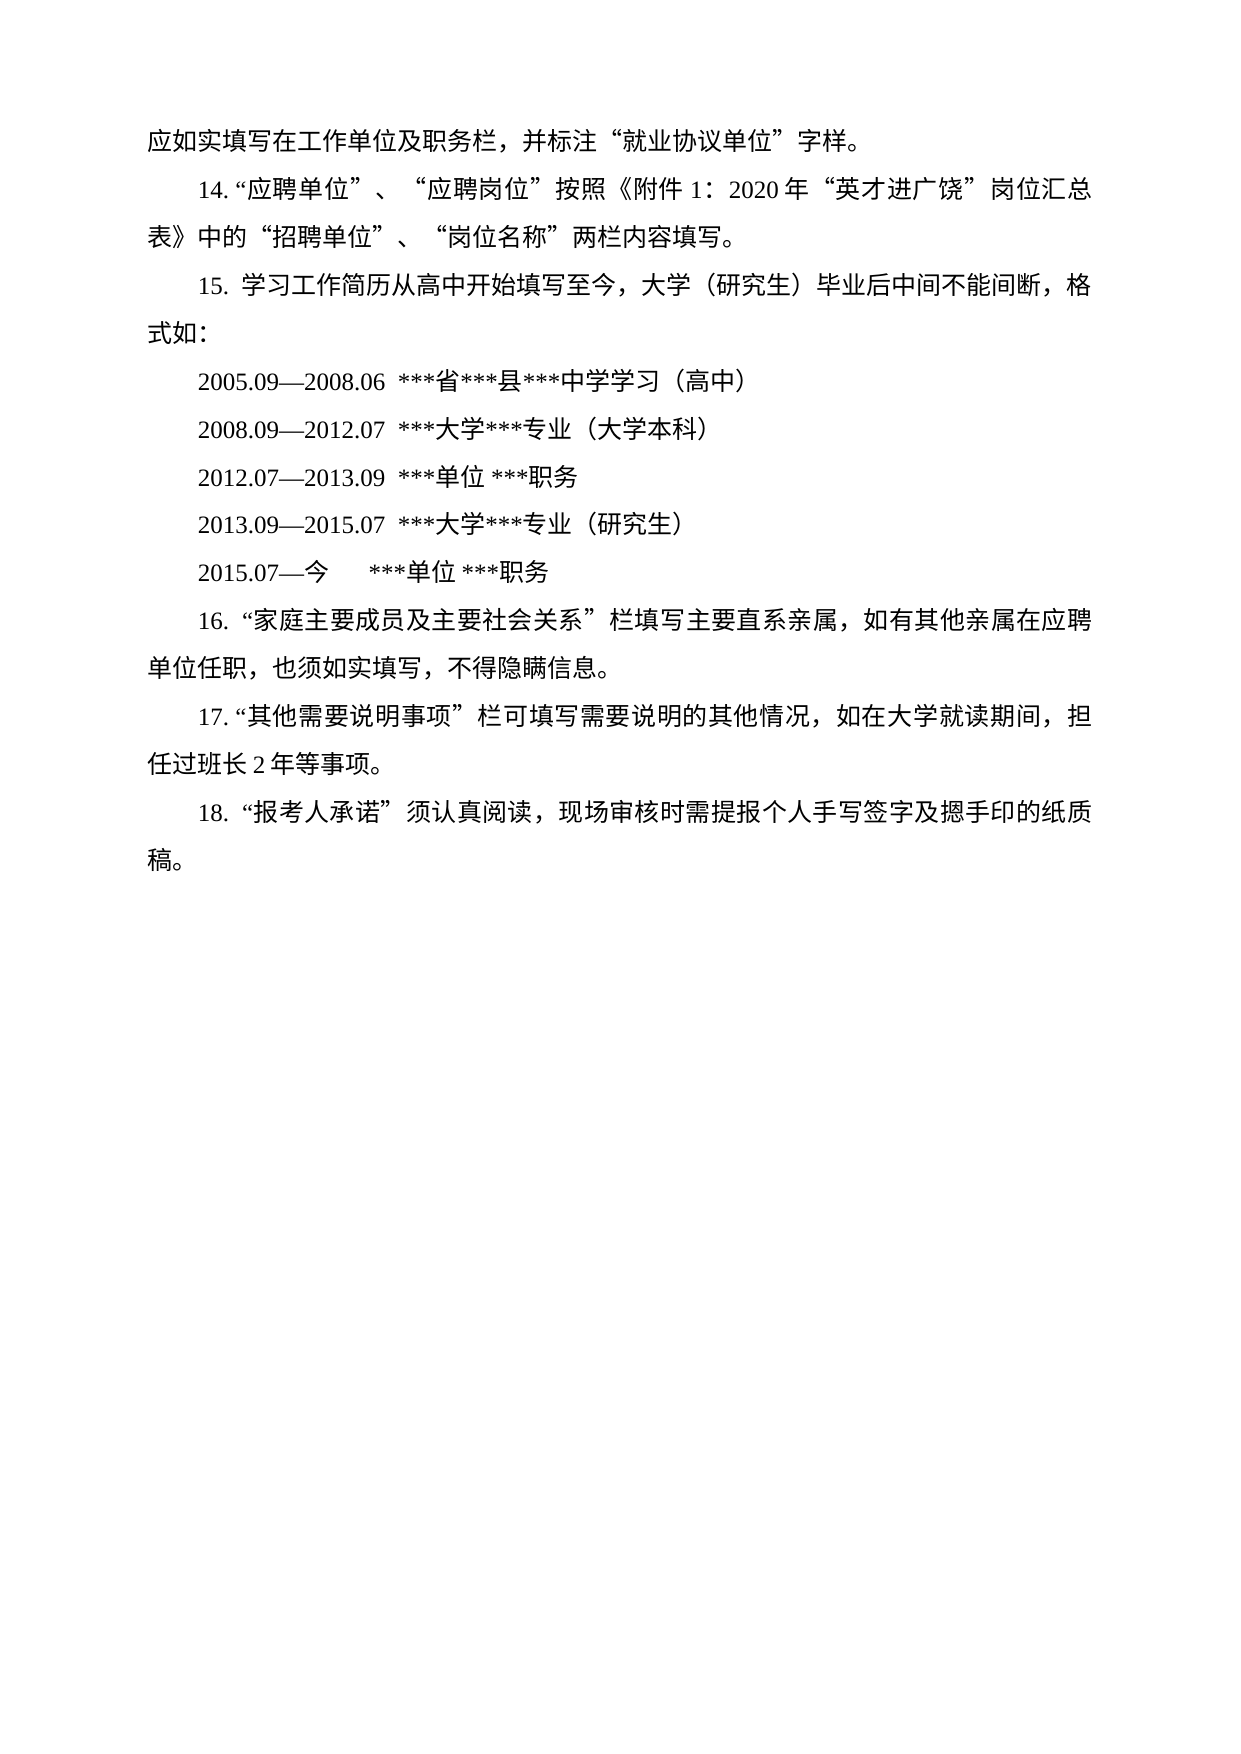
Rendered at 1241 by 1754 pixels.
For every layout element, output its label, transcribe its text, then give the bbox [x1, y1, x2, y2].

list “应聘单位”、“应聘岗位”按照《附件1：2020年“英才进广饶”岗位汇总表》中的“招聘单位”、“岗位名称”两栏内容填写。 [148, 160, 1092, 256]
text 2015.07—今 ***单位 ***职务 [148, 543, 1092, 591]
text 2008.09—2012.07 ***大学***专业（大学本科） [148, 400, 1092, 448]
text 2012.07—2013.09 ***单位 ***职务 [148, 448, 1092, 496]
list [148, 112, 1092, 160]
list 学习工作简历从高中开始填写至今，大学（研究生）毕业后中间不能间断，格式如： [148, 256, 1092, 352]
text 2013.09—2015.07 ***大学***专业（研究生） [148, 496, 1092, 543]
list “报考人承诺”须认真阅读，现场审核时需提报个人手写签字及摁手印的纸质稿。 [148, 783, 1092, 879]
list “家庭主要成员及主要社会关系”栏填写主要直系亲属，如有其他亲属在应聘单位任职，也须如实填写，不得隐瞒信息。 [148, 591, 1092, 687]
text 2005.09—2008.06 ***省***县***中学学习（高中） [148, 352, 1092, 400]
list “其他需要说明事项”栏可填写需要说明的其他情况，如在大学就读期间，担任过班长2年等事项。 [148, 687, 1092, 783]
